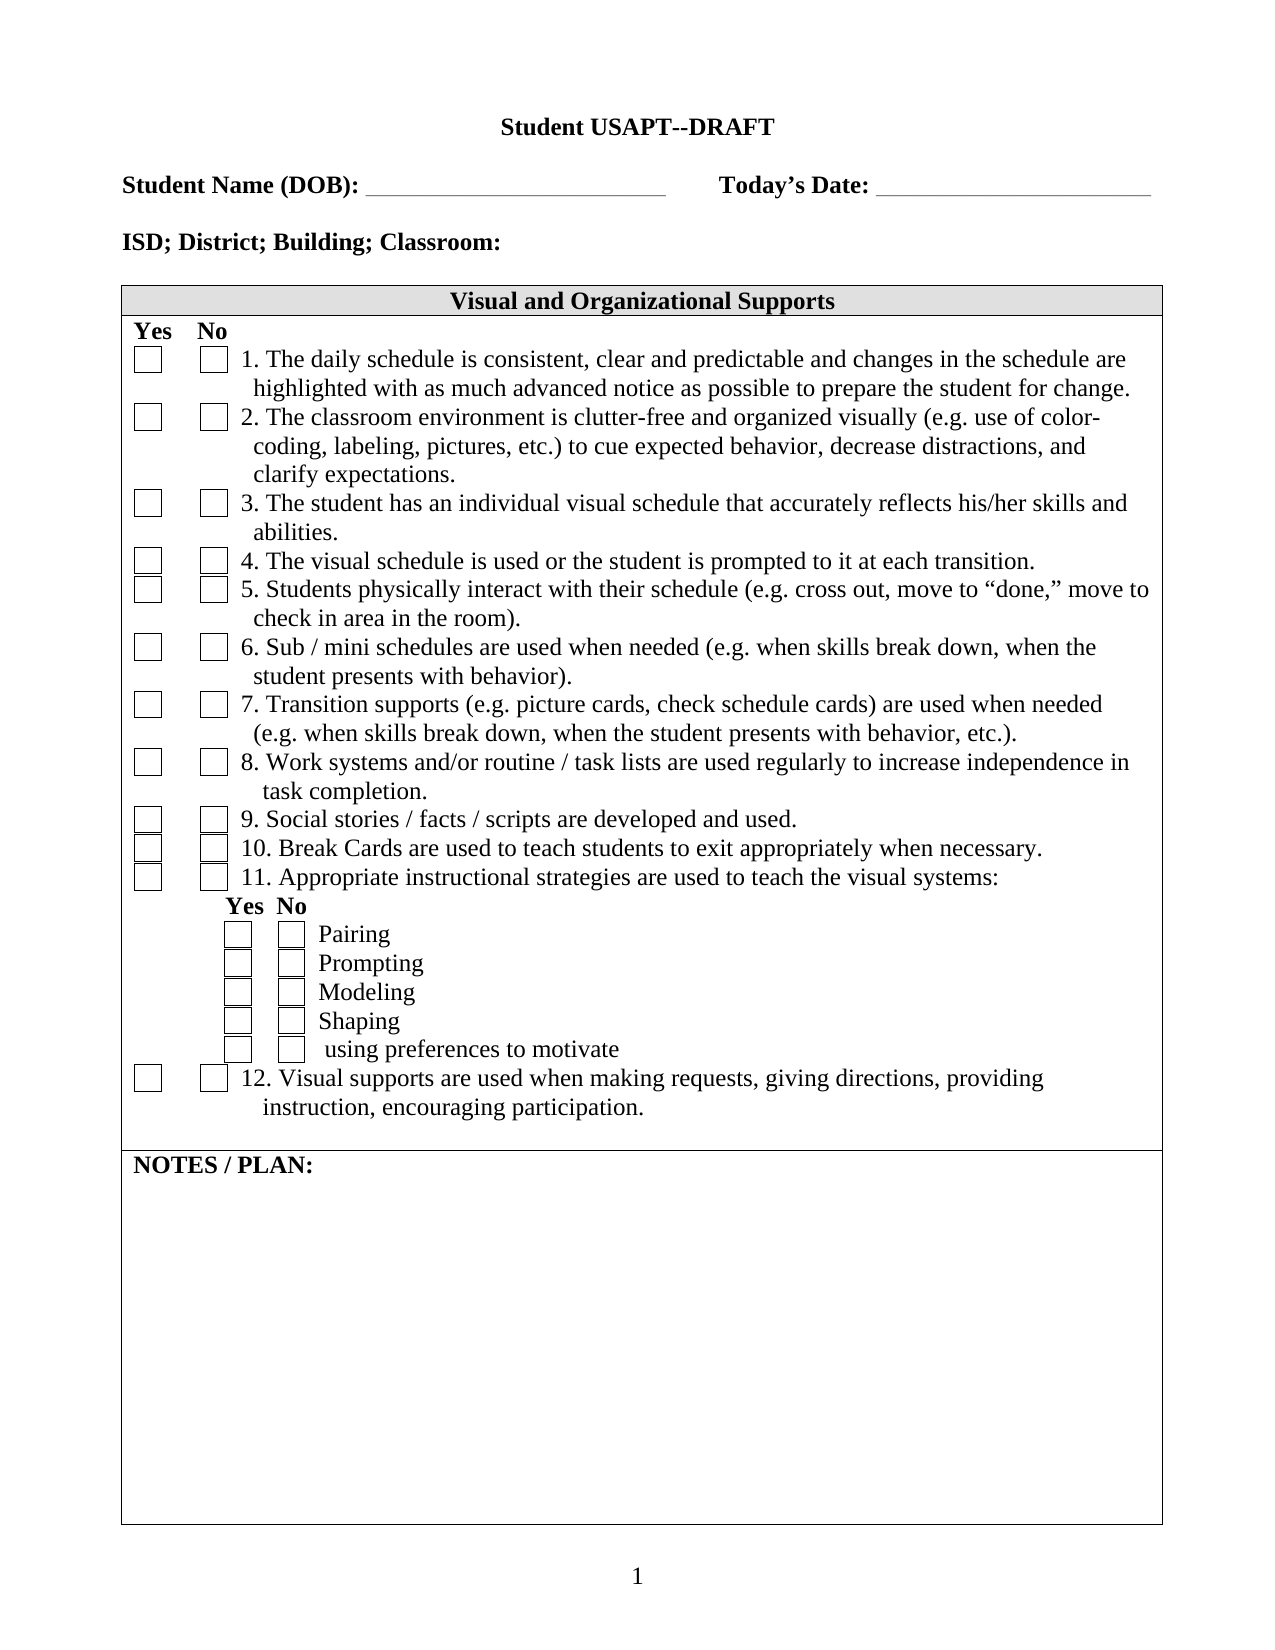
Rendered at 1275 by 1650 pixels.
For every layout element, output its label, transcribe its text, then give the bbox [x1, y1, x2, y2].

text Student Name (DOB): Today’s Date: [122, 170, 1162, 199]
table_cell NOTES / PLAN: [122, 1151, 1162, 1524]
table_cell Yes No 1. The daily schedule is consistent, clear and predictable and changes in the schedule are highlighted with as much advanced notice as possible to prepare the student for change. 2. The classroom environment is clutter-free and organized visually (e.g. use of color-coding, labeling, pictures, etc.) to cue expected behavior, decrease distractions, and clarify expectations. 3. The student has an individual visual schedule that accurately reflects his/her skills and abilities. 4. The visual schedule is used or the student is prompted to it at each transition. 5. Students physically interact with their schedule (e.g. cross out, move to “done,” move to check in area in the room). 6. Sub / mini schedules are used when needed (e.g. when skills break down, when the student presents with behavior). 7. Transition supports (e.g. picture cards, check schedule cards) are used when needed (e.g. when skills break down, when the student presents with behavior, etc.). 8. Work systems and/or routine / task lists are used regularly to increase independence in task completion. 9. Social stories / facts / scripts are developed and used. 10. Break Cards are used to teach students to exit appropriately when necessary. 11. Appropriate instructional strategies are used to teach the visual systems: Yes No Pairing Prompting Modeling Shaping using preferences to motivate 12. Visual supports are used when making requests, giving directions, providing instruction, encouraging participation. [122, 316, 1162, 1149]
table_header Visual and Organizational Supports [122, 286, 1162, 315]
text ISD; District; Building; Classroom: [122, 227, 1087, 256]
subtitle Student USAPT--DRAFT [187, 112, 1087, 141]
